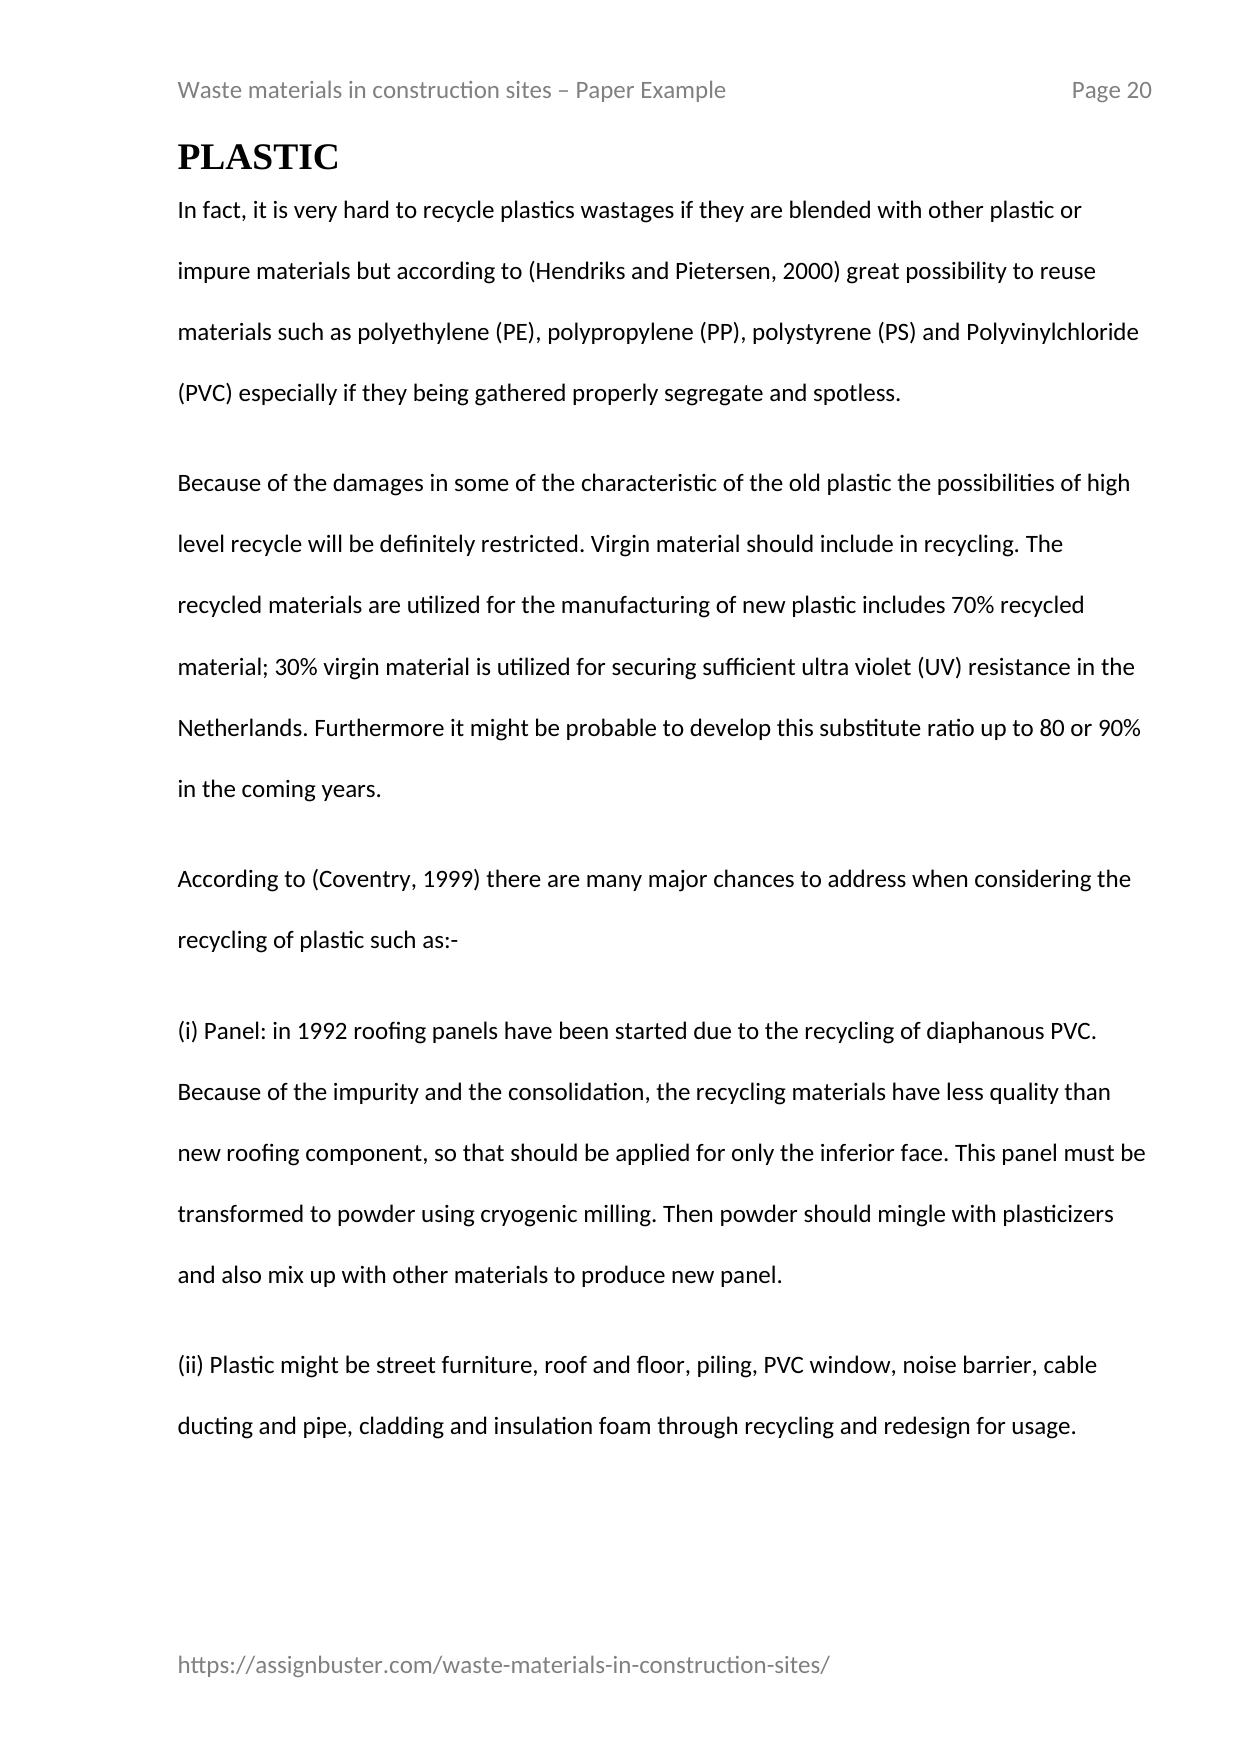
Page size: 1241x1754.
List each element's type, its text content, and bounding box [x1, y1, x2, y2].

text In fact, it is very hard to recycle plastics wastages if they are blended with other plastic or impure materials but according to (Hendriks and Pietersen, 2000) great possibility to reuse materials such as polyethylene (PE), polypropylene (PP), polystyrene (PS) and Polyvinylchloride (PVC) especially if they being gathered properly segregate and spotless. [177, 194, 1152, 407]
text (i) Panel: in 1992 roofing panels have been started due to the recycling of diaphanous PVC. Because of the impurity and the consolidation, the recycling materials have less quality than new roofing component, so that should be applied for only the inferior face. This panel must be transformed to powder using cryogenic milling. Then powder should mingle with plasticizers and also mix up with other materials to produce new panel. [177, 1015, 1152, 1289]
subtitle PLASTIC [177, 135, 1152, 178]
text Because of the damages in some of the characteristic of the old plastic the possibilities of high level recycle will be definitely restricted. Virgin material should include in recycling. The recycled materials are utilized for the manufacturing of new plastic includes 70% recycled material; 30% virgin material is utilized for securing sufficient ultra violet (UV) resistance in the Netherlands. Furthermore it might be probable to develop this substitute ratio up to 80 or 90% in the coming years. [177, 467, 1152, 803]
text According to (Coventry, 1999) there are many major chances to address when considering the recycling of plastic such as:- [177, 863, 1152, 955]
text (ii) Plastic might be street furniture, roof and floor, piling, PVC window, noise barrier, cable ducting and pipe, cladding and insulation foam through recycling and redesign for usage. [177, 1349, 1152, 1441]
